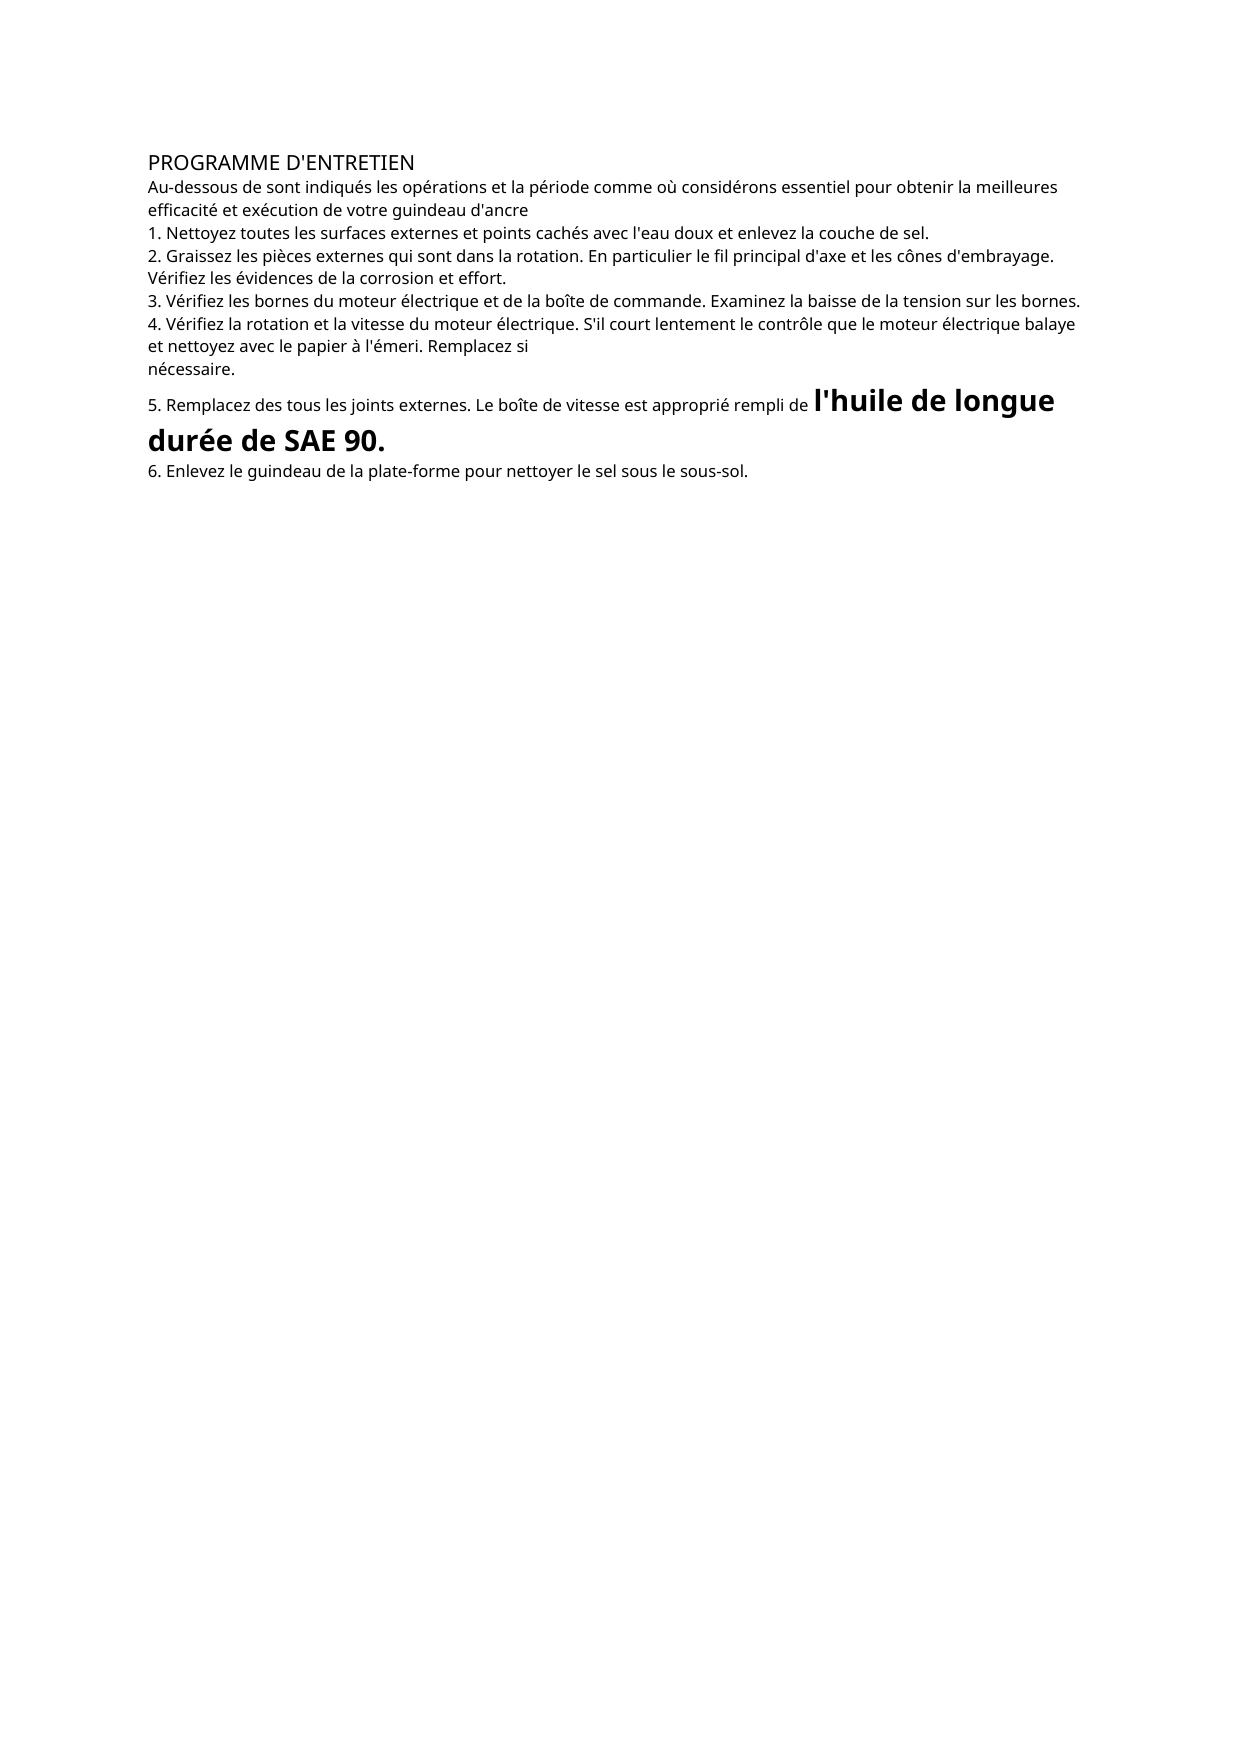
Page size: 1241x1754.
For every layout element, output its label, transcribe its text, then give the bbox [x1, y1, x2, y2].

text 1. Nettoyez toutes les surfaces externes et points cachés avec l'eau doux et enlevez la couche de sel. [148, 221, 1093, 244]
text 6. Enlevez le guindeau de la plate-forme pour nettoyer le sel sous le sous-sol. [148, 460, 1093, 482]
text 5. Remplacez des tous les joints externes. Le boîte de vitesse est approprié rempli de l'huile de longue durée de SAE 90. [148, 380, 1093, 460]
text 3. Vérifiez les bornes du moteur électrique et de la boîte de commande. Examinez la baisse de la tension sur les bornes. [148, 289, 1093, 312]
text Au-dessous de sont indiqués les opérations et la période comme où considérons essentiel pour obtenir la meilleures efficacité et exécution de votre guindeau d'ancre [148, 176, 1093, 221]
text 2. Graissez les pièces externes qui sont dans la rotation. En particulier le fil principal d'axe et les cônes d'embrayage. Vérifiez les évidences de la corrosion et effort. [148, 244, 1093, 289]
text nécessaire. [148, 358, 1093, 380]
text PROGRAMME D'ENTRETIEN [148, 148, 1093, 176]
text 4. Vérifiez la rotation et la vitesse du moteur électrique. S'il court lentement le contrôle que le moteur électrique balaye et nettoyez avec le papier à l'émeri. Remplacez si [148, 312, 1093, 358]
